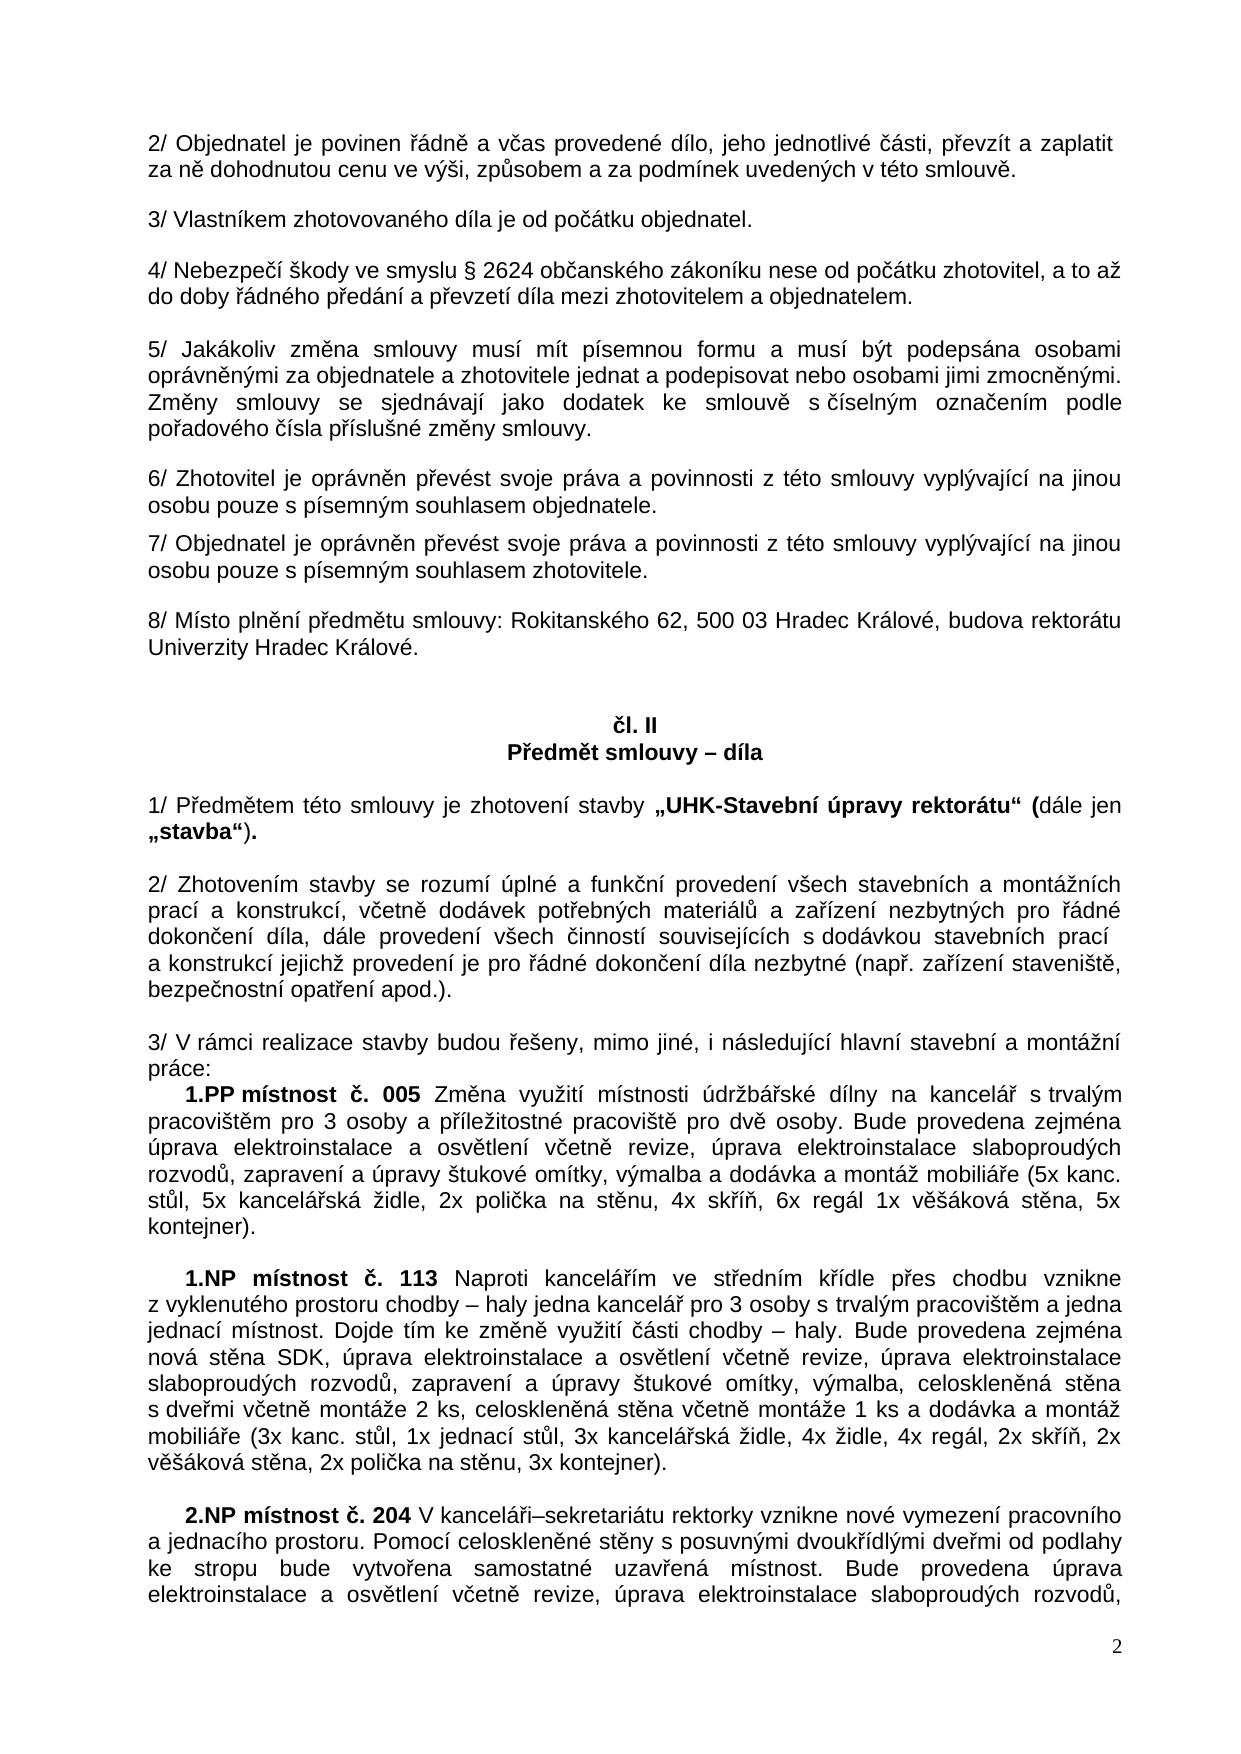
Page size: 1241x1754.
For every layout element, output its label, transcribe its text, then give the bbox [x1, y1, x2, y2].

text 4/ Nebezpečí škody ve smyslu § 2624 občanského zákoníku nese od počátku zhotovitel, a to až do doby řádného předání a převzetí díla mezi zhotovitelem a objednatelem. [148, 257, 1122, 309]
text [148, 1502, 1122, 1607]
text Předmět smlouvy – díla [148, 739, 1122, 765]
text 2/ Objednatel je povinen řádně a včas provedené dílo, jeho jednotlivé části, převzít a zaplatit za ně dohodnutou cenu ve výši, způsobem a za podmínek uvedených v této smlouvě. [148, 130, 1122, 182]
text 1.NP místnost č. 113 Naproti kancelářím ve středním křídle přes chodbu vznikne z vyklenutého prostoru chodby – haly jedna kancelář pro 3 osoby s trvalým pracovištěm a jedna jednací místnost. Dojde tím ke změně využití části chodby – haly. Bude provedena zejména nová stěna SDK, úprava elektroinstalace a osvětlení včetně revize, úprava elektroinstalace slaboproudých rozvodů, zapravení a úpravy štukové omítky, výmalba, celoskleněná stěna s dveřmi včetně montáže 2 ks, celoskleněná stěna včetně montáže 1 ks a dodávka a montáž mobiliáře (3x kanc. stůl, 1x jednací stůl, 3x kancelářská židle, 4x židle, 4x regál, 2x skříň, 2x věšáková stěna, 2x polička na stěnu, 3x kontejner). [148, 1264, 1122, 1475]
text 1/ Předmětem této smlouvy je zhotovení stavby „UHK-Stavební úpravy rektorátu“ (dále jen „stavba“). [148, 792, 1122, 844]
text 1.PP místnost č. 005 Změna využití místnosti údržbářské dílny na kancelář s trvalým pracovištěm pro 3 osoby a příležitostné pracoviště pro dvě osoby. Bude provedena zejména úprava elektroinstalace a osvětlení včetně revize, úprava elektroinstalace slaboproudých rozvodů, zapravení a úpravy štukové omítky, výmalba a dodávka a montáž mobiliáře (5x kanc. stůl, 5x kancelářská židle, 2x polička na stěnu, 4x skříň, 6x regál 1x věšáková stěna, 5x kontejner). [148, 1081, 1122, 1239]
text 6/ Zhotovitel je oprávněn převést svoje práva a povinnosti z této smlouvy vyplývající na jinou osobu pouze s písemným souhlasem objednatele. [148, 465, 1122, 518]
text 3/ V rámci realizace stavby budou řešeny, mimo jiné, i následující hlavní stavební a montážní práce: [148, 1029, 1122, 1081]
text čl. II [148, 712, 1122, 739]
text 8/ Místo plnění předmětu smlouvy: Rokitanského 62, 500 03 Hradec Králové, budova rektorátu Univerzity Hradec Králové. [148, 607, 1122, 660]
text 7/ Objednatel je oprávněn převést svoje práva a povinnosti z této smlouvy vyplývající na jinou osobu pouze s písemným souhlasem zhotovitele. [148, 530, 1122, 583]
text 5/ Jakákoliv změna smlouvy musí mít písemnou formu a musí být podepsána osobami oprávněnými za objednatele a zhotovitele jednat a podepisovat nebo osobami jimi zmocněnými. Změny smlouvy se sjednávají jako dodatek ke smlouvě s číselným označením podle pořadového čísla příslušné změny smlouvy. [148, 336, 1122, 441]
text 3/ Vlastníkem zhotovovaného díla je od počátku objednatel. [148, 206, 1122, 233]
text 2/ Zhotovením stavby se rozumí úplné a funkční provedení všech stavebních a montážních prací a konstrukcí, včetně dodávek potřebných materiálů a zařízení nezbytných pro řádné dokončení díla, dále provedení všech činností souvisejících s dodávkou stavebních prací a konstrukcí jejichž provedení je pro řádné dokončení díla nezbytné (např. zařízení staveniště, bezpečnostní opatření apod.). [148, 871, 1122, 1002]
